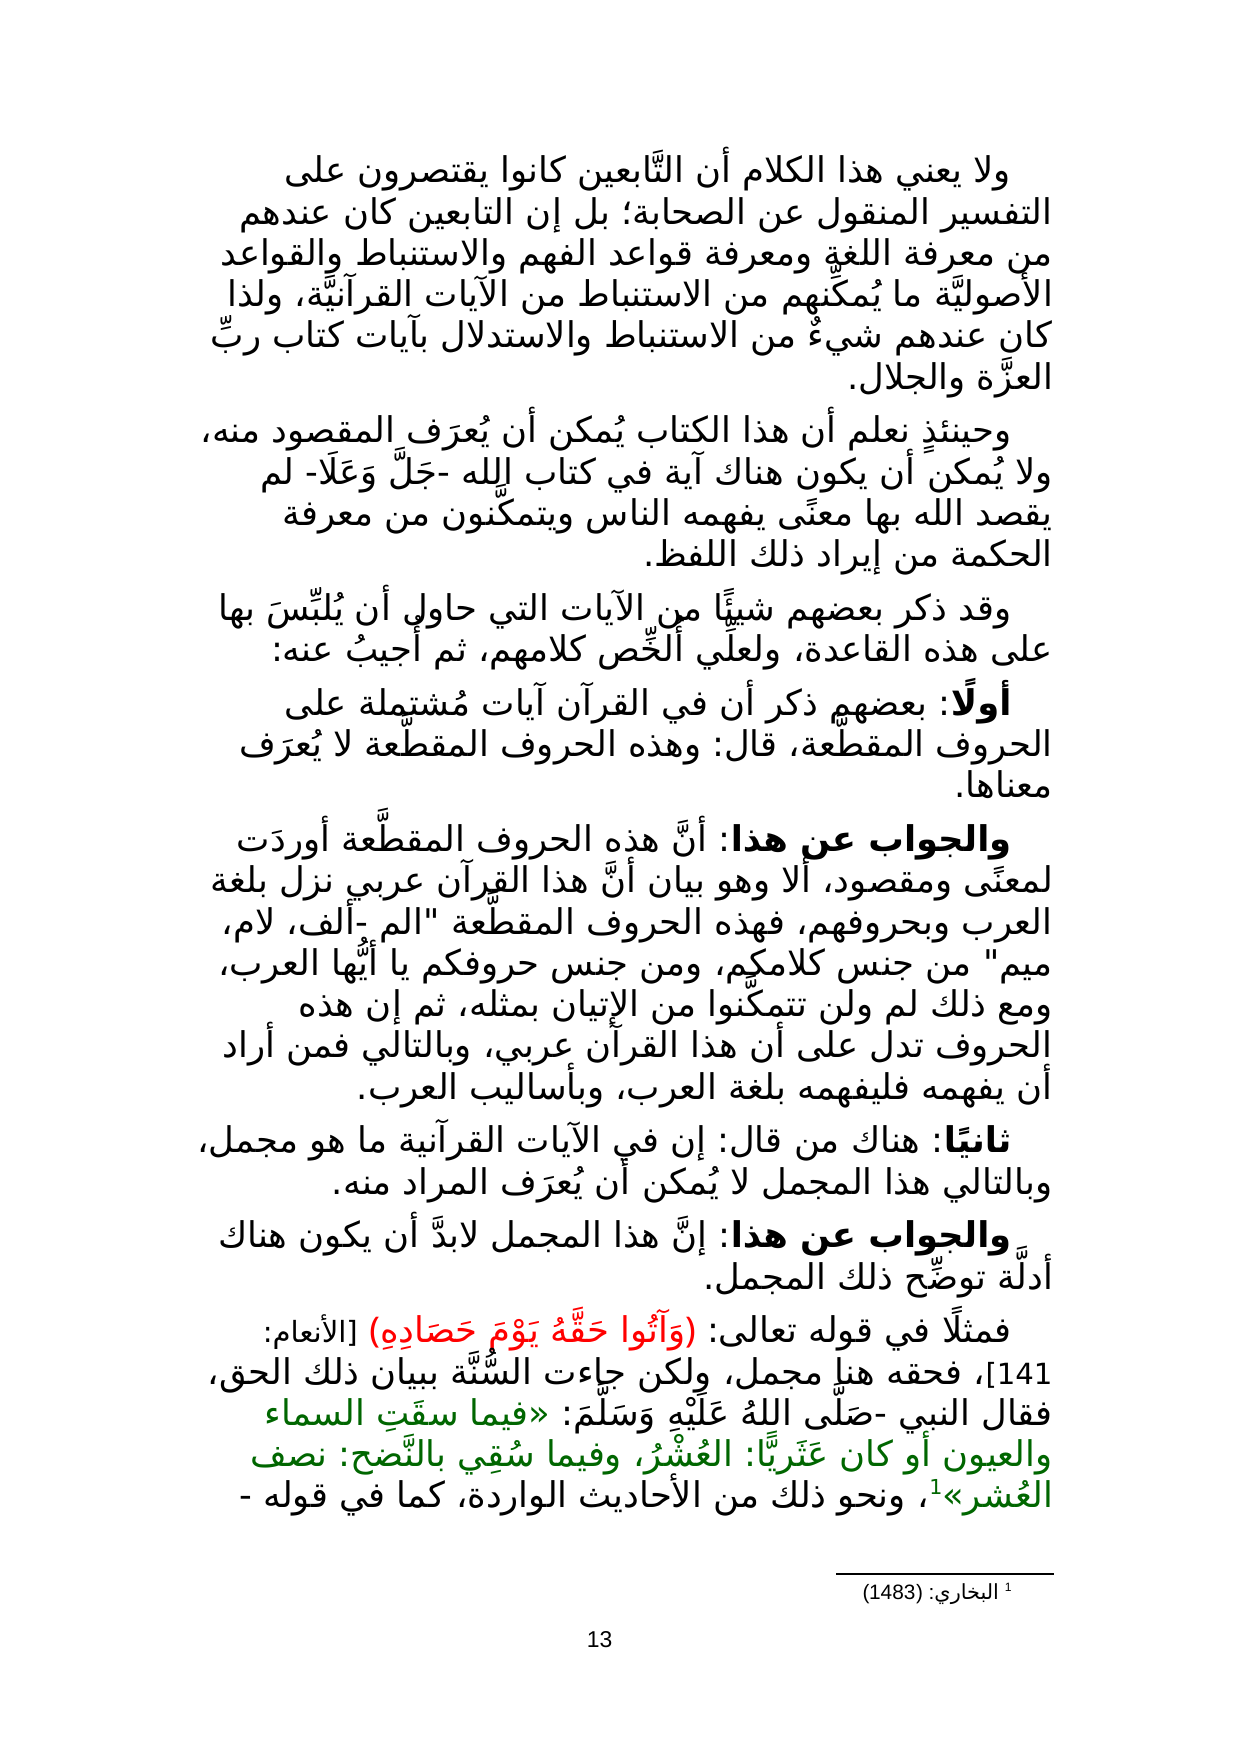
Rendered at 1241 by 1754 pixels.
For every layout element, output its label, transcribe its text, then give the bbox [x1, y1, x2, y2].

text والجواب عن هذا: إنَّ هذا المجمل لابدَّ أن يكون هناك أدلَّة توضِّح ذلك المجمل. [187, 1215, 1053, 1297]
text أولًا: بعضهم ذكر أن في القرآن آيات مُشتملة على الحروف المقطَّعة، قال: وهذه الحروف المقطَّعة لا يُعرَف معناها. [187, 682, 1053, 806]
text ثانيًا: هناك من قال: إن في الآيات القرآنية ما هو مجمل، وبالتالي هذا المجمل لا يُمكن أن يُعرَف المراد منه. [187, 1120, 1053, 1202]
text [187, 1310, 1053, 1516]
text والجواب عن هذا: أنَّ هذه الحروف المقطَّعة أوردَت لمعنًى ومقصود، ألا وهو بيان أنَّ هذا القرآن عربي نزل بلغة العرب وبحروفهم، فهذه الحروف المقطَّعة "الم -ألف، لام، ميم" من جنس كلامكم، ومن جنس حروفكم يا أيُّها العرب، ومع ذلك لم ولن تتمكَّنوا من الإتيان بمثله، ثم إن هذه الحروف تدل على أن هذا القرآن عربي، وبالتالي فمن أراد أن يفهمه فليفهمه بلغة العرب، وبأساليب العرب. [187, 819, 1053, 1107]
text ولا يعني هذا الكلام أن التَّابعين كانوا يقتصرون على التفسير المنقول عن الصحابة؛ بل إن التابعين كان عندهم من معرفة اللغة ومعرفة قواعد الفهم والاستنباط والقواعد الأصوليَّة ما يُمكِّنهم من الاستنباط من الآيات القرآنيَّة، ولذا كان عندهم شيءٌ من الاستنباط والاستدلال بآيات كتاب ربِّ العزَّة والجلال. [187, 150, 1053, 397]
text وقد ذكر بعضهم شيئًا من الآيات التي حاول أن يُلبِّسَ بها على هذه القاعدة، ولعلِّي أُلخِّص كلامهم، ثم أُجيبُ عنه: [187, 587, 1053, 670]
text وحينئذٍ نعلم أن هذا الكتاب يُمكن أن يُعرَف المقصود منه، ولا يُمكن أن يكون هناك آية في كتاب الله -جَلَّ وَعَلَا- لم يقصد الله بها معنًى يفهمه الناس ويتمكَّنون من معرفة الحكمة من إيراد ذلك اللفظ. [187, 410, 1053, 575]
